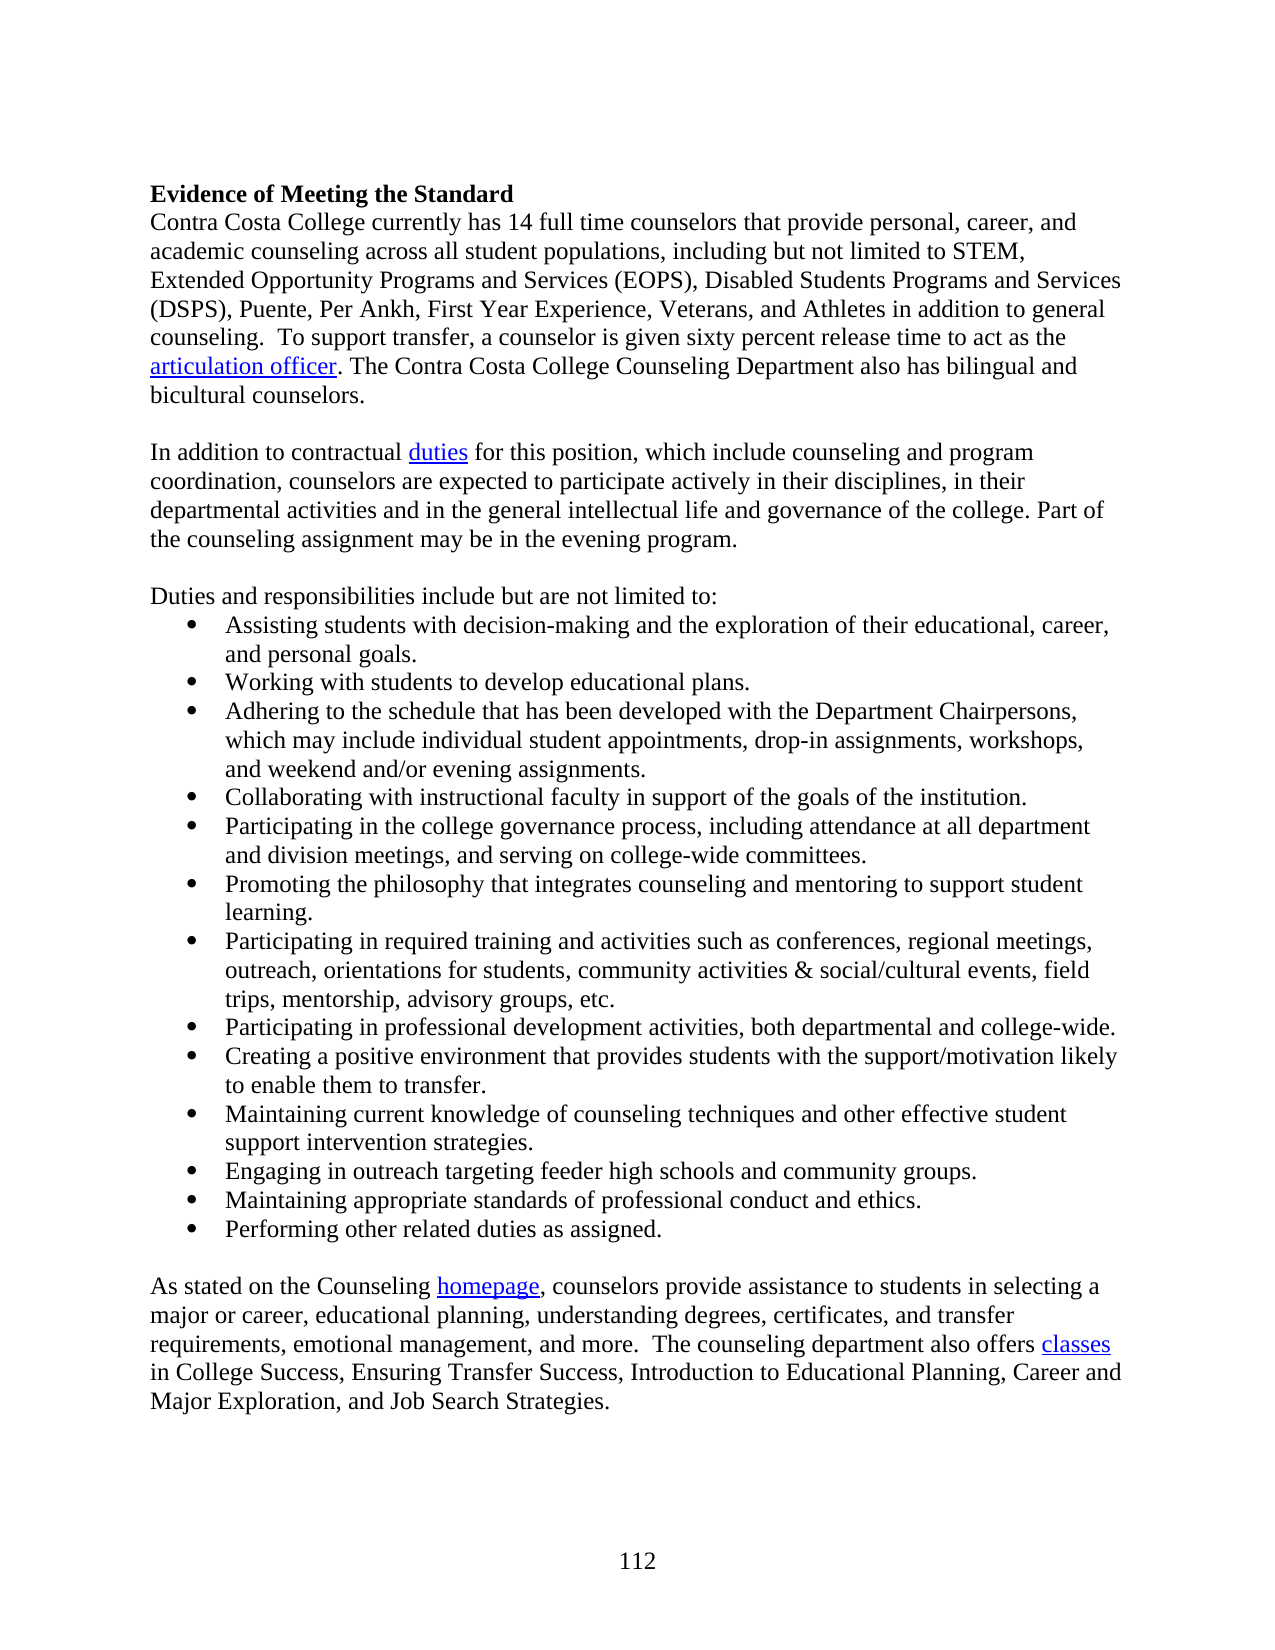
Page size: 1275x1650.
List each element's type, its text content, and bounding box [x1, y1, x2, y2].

list Promoting the philosophy that integrates counseling and mentoring to support student learning. [187, 869, 1125, 926]
list Engaging in outreach targeting feeder high schools and community groups. [187, 1156, 1125, 1185]
list Collaborating with instructional faculty in support of the goals of the institution. [187, 782, 1125, 811]
list Creating a positive environment that provides students with the support/motivation likely to enable them to transfer. [187, 1041, 1125, 1099]
list Performing other related duties as assigned. [187, 1214, 1125, 1242]
list Participating in required training and activities such as conferences, regional meetings, outreach, orientations for students, community activities & social/cultural events, field trips, mentorship, advisory groups, etc. [187, 926, 1125, 1012]
text Contra Costa College currently has 14 full time counselors that provide personal, career, and academic counseling across all student populations, including but not limited to STEM, Extended Opportunity Programs and Services (EOPS), Disabled Students Programs and Services (DSPS), Puente, Per Ankh, First Year Experience, Veterans, and Athletes in addition to general counseling. To support transfer, a counselor is given sixty percent release time to act as the articulation officer. The Contra Costa College Counseling Department also has bilingual and bicultural counselors. [150, 207, 1125, 409]
list Maintaining appropriate standards of professional conduct and ethics. [187, 1185, 1125, 1214]
text In addition to contractual duties for this position, which include counseling and program coordination, counselors are expected to participate actively in their disciplines, in their departmental activities and in the general intellectual life and governance of the college. Part of the counseling assignment may be in the evening program. [150, 437, 1125, 552]
list Assisting students with decision-making and the exploration of their educational, career, and personal goals. [187, 610, 1125, 667]
text Duties and responsibilities include but are not limited to: [150, 581, 1125, 610]
list Participating in professional development activities, both departmental and college-wide. [187, 1012, 1125, 1041]
text As stated on the Counseling homepage, counselors provide assistance to students in selecting a major or career, educational planning, understanding degrees, certificates, and transfer requirements, emotional management, and more. The counseling department also offers classes in College Success, Ensuring Transfer Success, Introduction to Educational Planning, Career and Major Exploration, and Job Search Strategies. [150, 1271, 1125, 1415]
list Working with students to develop educational plans. [187, 667, 1125, 696]
list Adhering to the schedule that has been developed with the Department Chairpersons, which may include individual student appointments, drop-in assignments, workshops, and weekend and/or evening assignments. [187, 696, 1125, 782]
list Maintaining current knowledge of counseling techniques and other effective student support intervention strategies. [187, 1099, 1125, 1156]
text Evidence of Meeting the Standard [150, 179, 1125, 207]
list Participating in the college governance process, including attendance at all department and division meetings, and serving on college-wide committees. [187, 811, 1125, 869]
